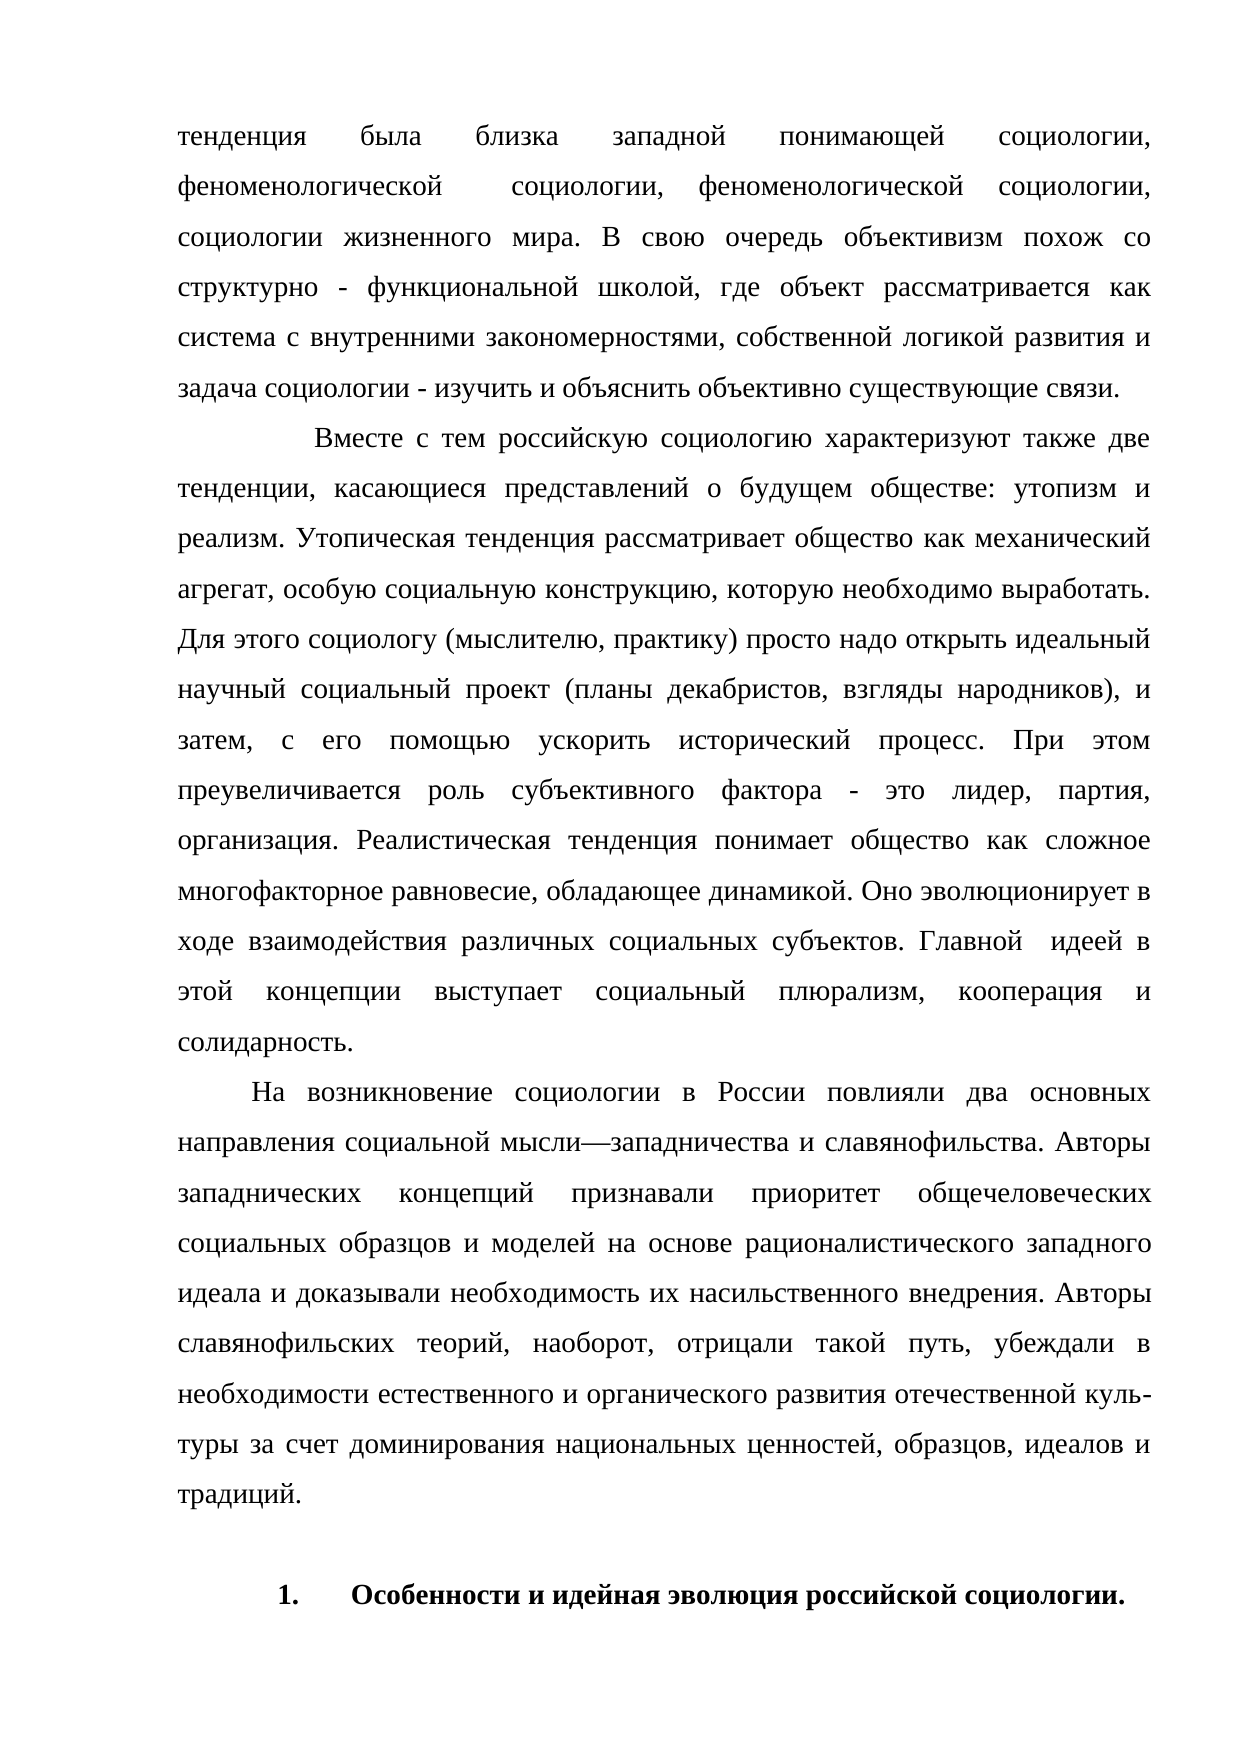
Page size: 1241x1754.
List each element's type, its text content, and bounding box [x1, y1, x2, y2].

text На возникновение социологии в России повлияли два основных направления социальной мысли—западничества и славянофильства. Авторы западнических концепций признавали приоритет общечеловеческих социальных образцов и моделей на основе рационалистического западного идеала и доказывали необходимость их насильственного внедрения. Авторы славянофильских теорий, наоборот, отрицали такой путь, убеждали в необходимости естественного и органического развития отечественной культуры за счет доминирования национальных ценностей, образцов, идеалов и традиций. [177, 1074, 1152, 1510]
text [177, 118, 1152, 403]
text Вместе с тем российскую социологию характеризуют также две тенденции, касающиеся представлений о будущем обществе: утопизм и реализм. Утопическая тенденция рассматривает общество как механический агрегат, особую социальную конструкцию, которую необходимо выработать. Для этого социологу (мыслителю, практику) просто надо открыть идеальный научный социальный проект (планы декабристов, взгляды народников), и затем, с его помощью ускорить исторический процесс. При этом преувеличивается роль субъективного фактора - это лидер, партия, организация. Реалистическая тенденция понимает общество как сложное многофакторное равновесие, обладающее динамикой. Оно эволюционирует в ходе взаимодействия различных социальных субъектов. Главной идеей в этой концепции выступает социальный плюрализм, кооперация и солидарность. [177, 420, 1152, 1057]
list Особенности и идейная эволюция российской социологии. [177, 1577, 1152, 1611]
